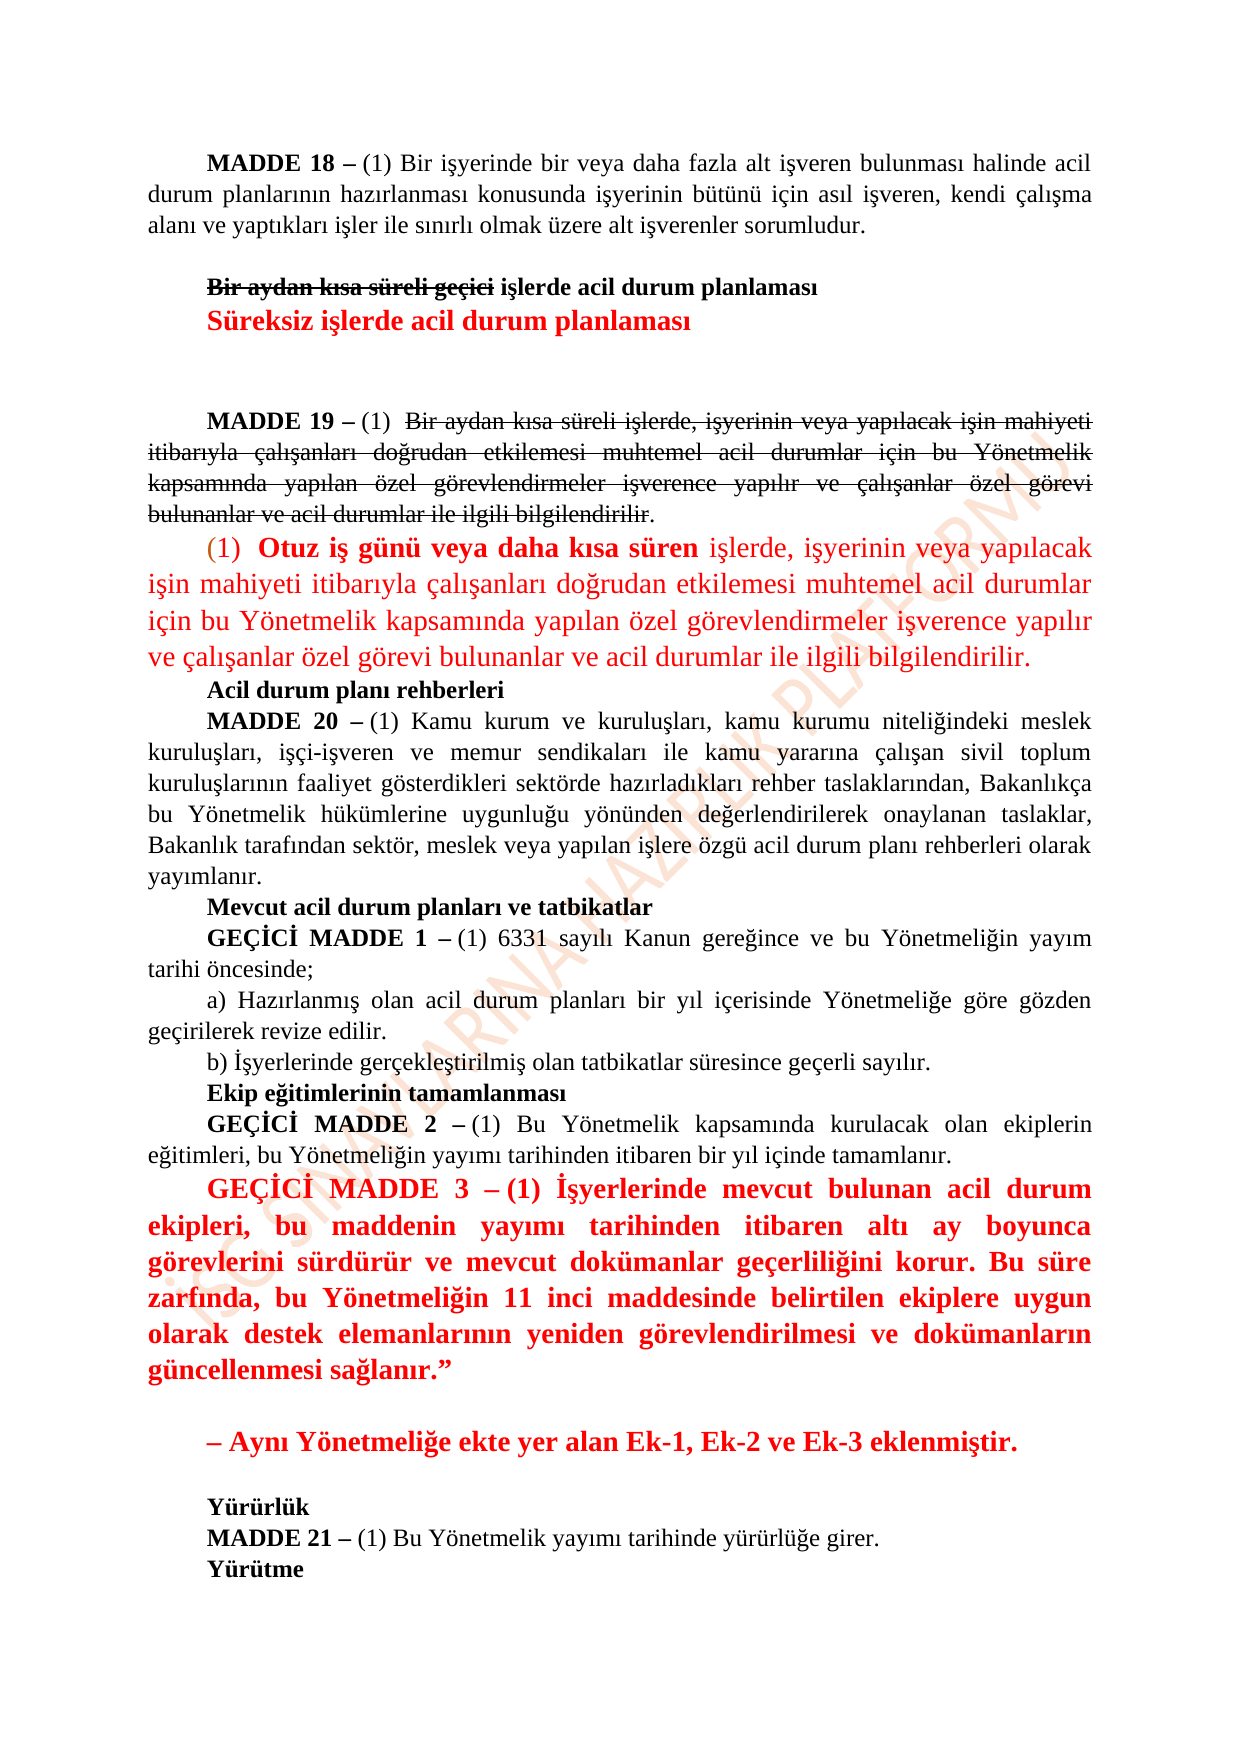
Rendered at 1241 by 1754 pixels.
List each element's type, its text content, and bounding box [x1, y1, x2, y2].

text GEÇİCİ MADDE 1 – (1) 6331 sayılı Kanun gereğince ve bu Yönetmeliğin yayım tarihi öncesinde; [148, 923, 1093, 983]
text Süreksiz işlerde acil durum planlaması [148, 303, 1093, 336]
text MADDE 21 – (1) Bu Yönetmelik yayımı tarihinde yürürlüğe girer. [148, 1523, 1093, 1552]
text a) Hazırlanmış olan acil durum planları bir yıl içerisinde Yönetmeliğe göre gözden geçirilerek revize edilir. [148, 985, 1093, 1045]
text b) İşyerlerinde gerçekleştirilmiş olan tatbikatlar süresince geçerli sayılır. [148, 1047, 1093, 1076]
text MADDE 19 – (1) Bir aydan kısa süreli işlerde, işyerinin veya yapılacak işin mahiyeti itibarıyla çalışanları doğrudan etkilemesi muhtemel acil durumlar için bu Yönetmelik kapsamında yapılan özel görevlendirmeler işverence yapılır ve çalışanlar özel görevi bulunanlar ve acil durumlar ile ilgili bilgilendirilir. [148, 406, 1093, 453]
text Bir aydan kısa süreli geçici işlerde acil durum planlaması [148, 272, 1093, 301]
text MADDE 18 – (1) Bir işyerinde bir veya daha fazla alt işveren bulunması halinde acil durum planlarının hazırlanması konusunda işyerinin bütünü için asıl işveren, kendi çalışma alanı ve yaptıkları işler ile sınırlı olmak üzere alt işverenler sorumludur. [148, 148, 1093, 238]
text – Aynı Yönetmeliğe ekte yer alan Ek-1, Ek-2 ve Ek-3 eklenmiştir. [148, 1424, 1093, 1458]
text (1) Otuz iş günü veya daha kısa süren işlerde, işyerinin veya yapılacak işin mahiyeti itibarıyla çalışanları doğrudan etkilemesi muhtemel acil durumlar için bu Yönetmelik kapsamında yapılan özel görevlendirmeler işverence yapılır ve çalışanlar özel görevi bulunanlar ve acil durumlar ile ilgili bilgilendirilir. [148, 530, 1093, 672]
text MADDE 19 – (1) Bir aydan kısa süreli işlerde, işyerinin veya yapılacak işin mahiyeti itibarıyla çalışanları doğrudan etkilemesi muhtemel acil durumlar için bu Yönetmelik kapsamında yapılan özel görevlendirmeler işverence yapılır ve çalışanlar özel görevi bulunanlar ve acil durumlar ile ilgili bilgilendirilir. [148, 485, 1093, 528]
text GEÇİCİ MADDE 2 – (1) Bu Yönetmelik kapsamında kurulacak olan ekiplerin eğitimleri, bu Yönetmeliğin yayımı tarihinden itibaren bir yıl içinde tamamlanır. [148, 1109, 1093, 1169]
text Acil durum planı rehberleri [148, 675, 1093, 704]
text MADDE 19 – (1) Bir aydan kısa süreli işlerde, işyerinin veya yapılacak işin mahiyeti itibarıyla çalışanları doğrudan etkilemesi muhtemel acil durumlar için bu Yönetmelik kapsamında yapılan özel görevlendirmeler işverence yapılır ve çalışanlar özel görevi bulunanlar ve acil durumlar ile ilgili bilgilendirilir. [148, 454, 1093, 484]
text Yürürlük [148, 1492, 1093, 1521]
text Ekip eğitimlerinin tamamlanması [148, 1078, 1093, 1107]
text GEÇİCİ MADDE 3 – (1) İşyerlerinde mevcut bulunan acil durum ekipleri, bu maddenin yayımı tarihinden itibaren altı ay boyunca görevlerini sürdürür ve mevcut dokümanlar geçerliliğini korur. Bu süre zarfında, bu Yönetmeliğin 11 inci maddesinde belirtilen ekiplere uygun olarak destek elemanlarının yeniden görevlendirilmesi ve dokümanların güncellenmesi sağlanır.” [148, 1172, 1093, 1386]
text Yürütme [148, 1554, 1093, 1583]
text Mevcut acil durum planları ve tatbikatlar [148, 892, 1093, 921]
text MADDE 20 – (1) Kamu kurum ve kuruluşları, kamu kurumu niteliğindeki meslek kuruluşları, işçi-işveren ve memur sendikaları ile kamu yararına çalışan sivil toplum kuruluşlarının faaliyet gösterdikleri sektörde hazırladıkları rehber taslaklarından, Bakanlıkça bu Yönetmelik hükümlerine uygunluğu yönünden değerlendirilerek onaylanan taslaklar, Bakanlık tarafından sektör, meslek veya yapılan işlere özgü acil durum planı rehberleri olarak yayımlanır. [148, 706, 1093, 890]
